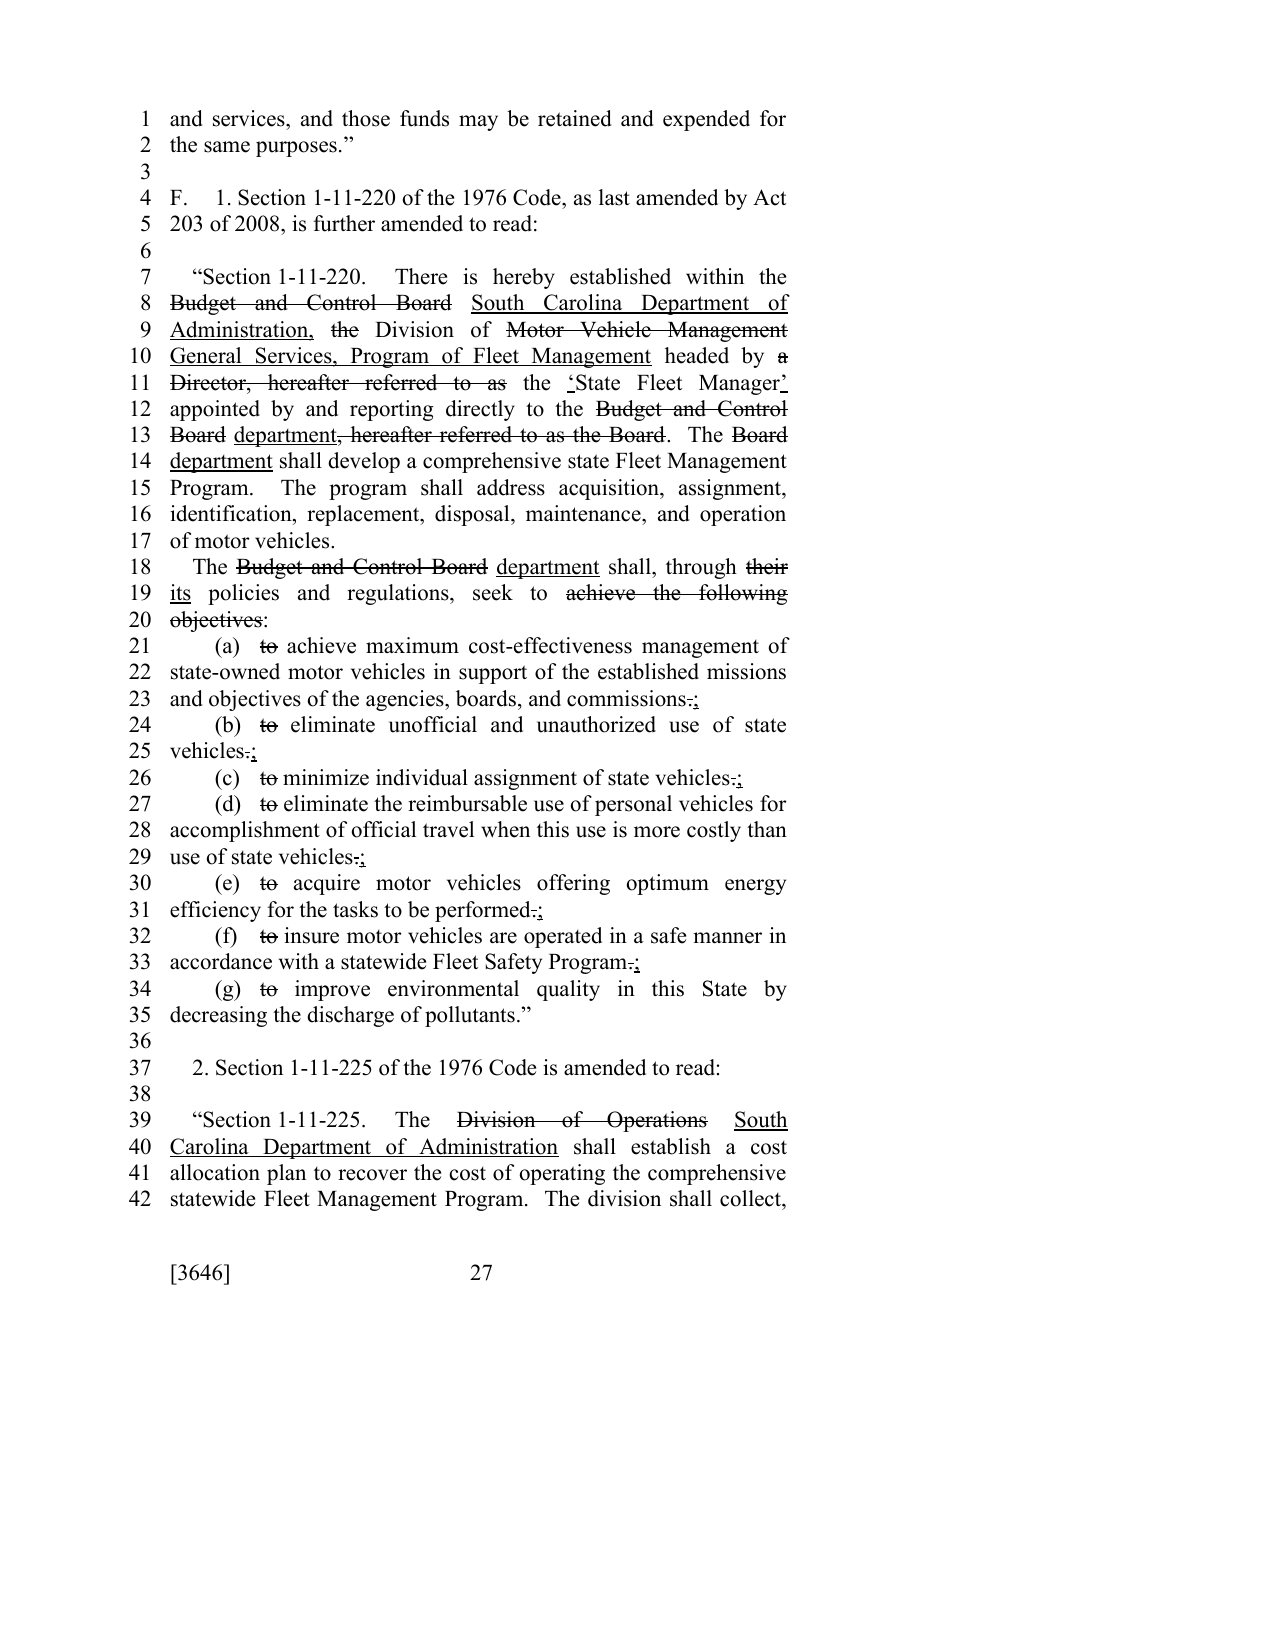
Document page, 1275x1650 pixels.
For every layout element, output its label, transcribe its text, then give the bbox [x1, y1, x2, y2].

text F. 1. Section 1-11-220 of the 1976 Code, as last amended by Act 203 of 2008, is further amended to read: [169, 184, 787, 237]
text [169, 105, 787, 158]
text (b) to eliminate unofficial and unauthorized use of state vehicles.; [169, 711, 787, 764]
text (c) to minimize individual assignment of state vehicles.; [169, 764, 787, 790]
text The Budget and Control Board department shall, through their its policies and regulations, seek to achieve the following objectives: [169, 553, 787, 632]
text (g) to improve environmental quality in this State by decreasing the discharge of pollutants.” [169, 975, 787, 1027]
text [169, 1106, 787, 1212]
text (a) to achieve maximum cost-effectiveness management of state-owned motor vehicles in support of the established missions and objectives of the agencies, boards, and commissions.; [169, 632, 787, 711]
text “Section 1-11-220. There is hereby established within the Budget and Control Board South Carolina Department of Administration, the Division of Motor Vehicle Management General Services, Program of Fleet Management headed by a Director, hereafter referred to as the ‘State Fleet Manager’ appointed by and reporting directly to the Budget and Control Board department, hereafter referred to as the Board. The Board department shall develop a comprehensive state Fleet Management Program. The program shall address acquisition, assignment, identification, replacement, disposal, maintenance, and operation of motor vehicles. [169, 263, 787, 553]
text 2. Section 1-11-225 of the 1976 Code is amended to read: [169, 1054, 787, 1080]
text (f) to insure motor vehicles are operated in a safe manner in accordance with a statewide Fleet Safety Program.; [169, 922, 787, 975]
text (e) to acquire motor vehicles offering optimum energy efficiency for the tasks to be performed.; [169, 869, 787, 922]
text (d) to eliminate the reimbursable use of personal vehicles for accomplishment of official travel when this use is more costly than use of state vehicles.; [169, 790, 787, 869]
